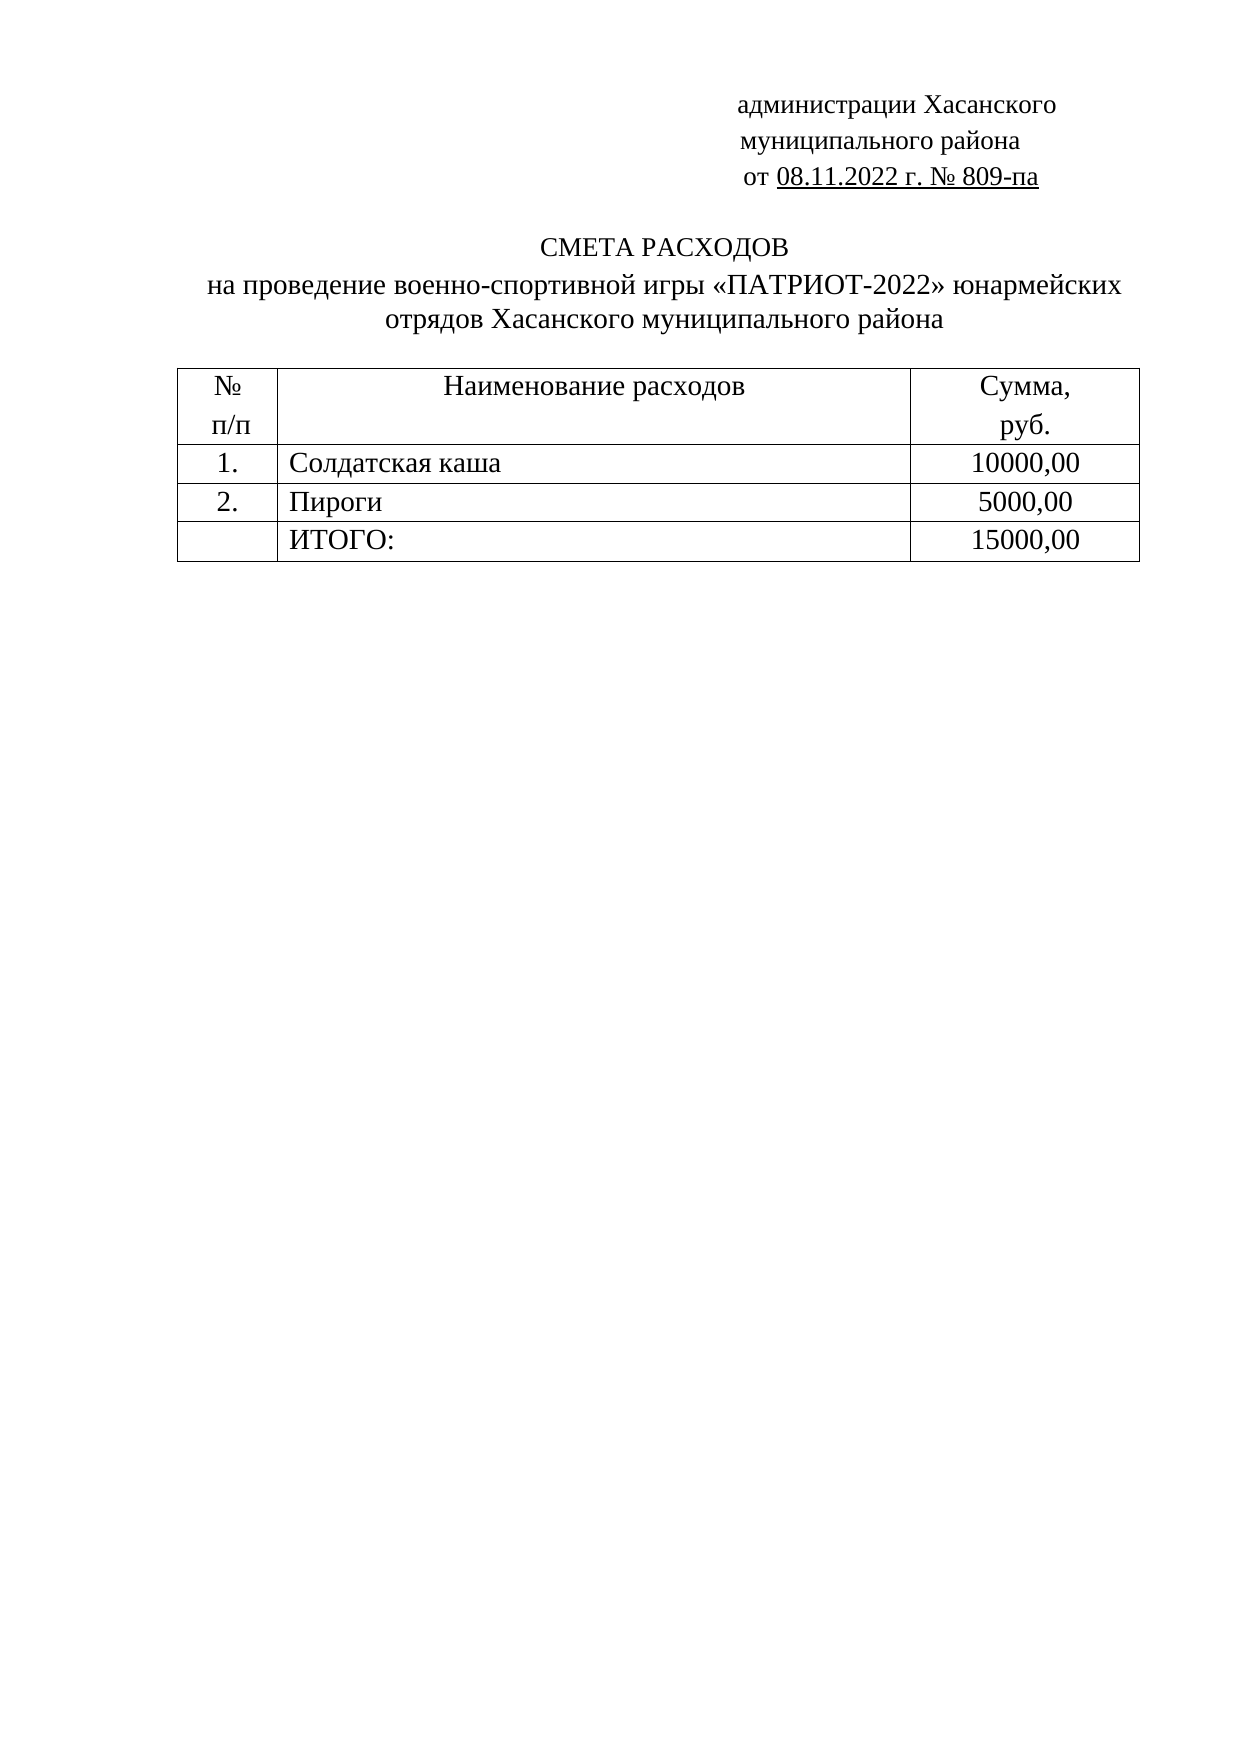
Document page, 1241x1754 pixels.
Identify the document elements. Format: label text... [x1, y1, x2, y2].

text на проведение военно-спортивной игры «ПАТРИОТ-2022» юнармейских отрядов Хасанского муниципального района [177, 267, 1152, 334]
table_header № п/п [178, 369, 277, 444]
text от 08.11.2022 г. № 809-па [177, 160, 1152, 191]
table_header Сумма, руб. [911, 369, 1139, 444]
table_cell Солдатская каша [278, 445, 910, 483]
table_cell 15000,00 [911, 522, 1139, 561]
text муниципального района [177, 124, 1152, 156]
text администрации Хасанского [177, 89, 1152, 120]
table_cell ИТОГО: [278, 522, 910, 561]
table_header Наименование расходов [278, 369, 910, 444]
text СМЕТА РАСХОДОВ [177, 232, 1152, 263]
table_cell 5000,00 [911, 484, 1139, 521]
table_cell 1. [178, 445, 277, 483]
table_cell Пироги [278, 484, 910, 521]
table_cell [178, 522, 277, 561]
table_cell 2. [178, 484, 277, 521]
table_cell 10000,00 [911, 445, 1139, 483]
